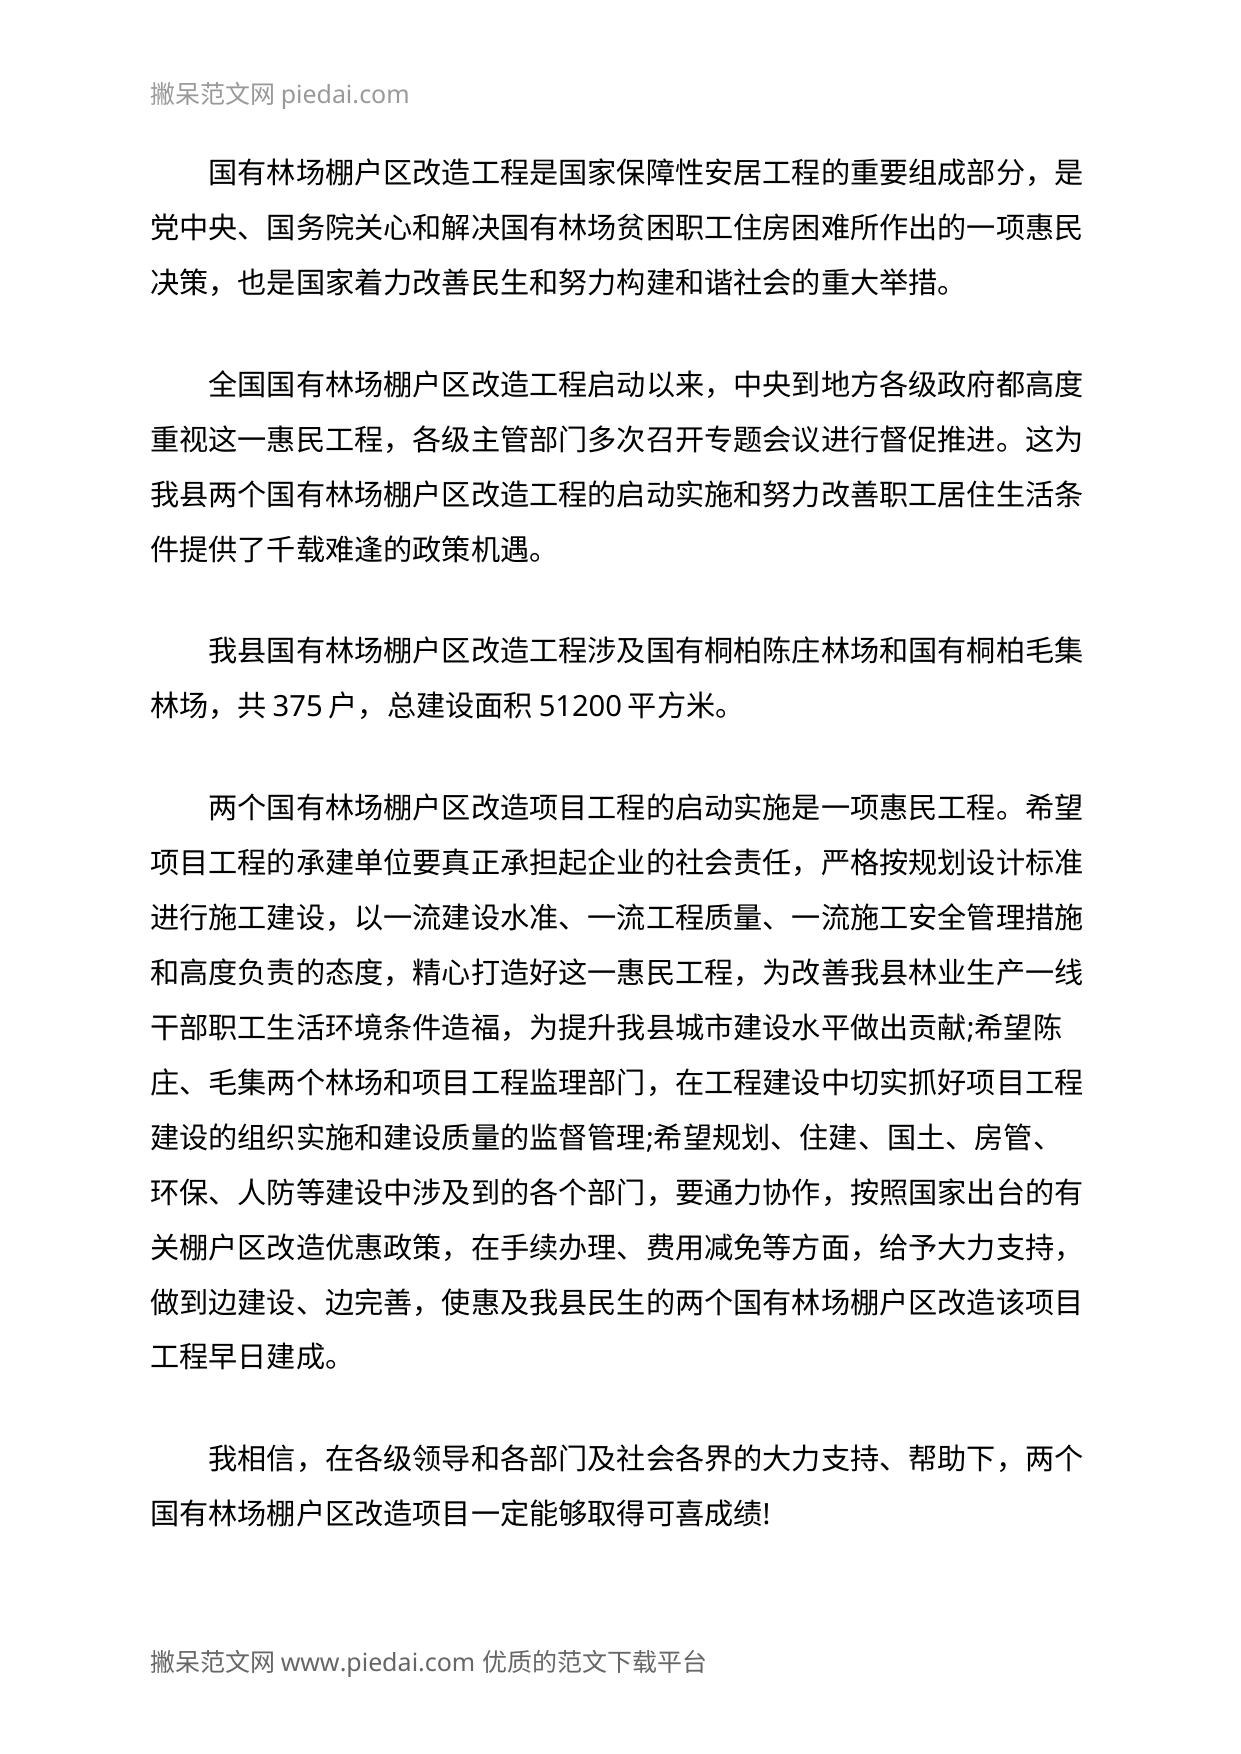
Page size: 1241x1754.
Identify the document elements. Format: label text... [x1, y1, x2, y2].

text 国有林场棚户区改造工程是国家保障性安居工程的重要组成部分，是党中央、国务院关心和解决国有林场贫困职工住房困难所作出的一项惠民决策，也是国家着力改善民生和努力构建和谐社会的重大举措。 [150, 150, 1090, 302]
text 我县国有林场棚户区改造工程涉及国有桐柏陈庄林场和国有桐柏毛集林场，共375户，总建设面积51200平方米。 [150, 628, 1090, 725]
text 两个国有林场棚户区改造项目工程的启动实施是一项惠民工程。希望项目工程的承建单位要真正承担起企业的社会责任，严格按规划设计标准进行施工建设，以一流建设水准、一流工程质量、一流施工安全管理措施和高度负责的态度，精心打造好这一惠民工程，为改善我县林业生产一线干部职工生活环境条件造福，为提升我县城市建设水平做出贡献;希望陈庄、毛集两个林场和项目工程监理部门，在工程建设中切实抓好项目工程建设的组织实施和建设质量的监督管理;希望规划、住建、国土、房管、环保、人防等建设中涉及到的各个部门，要通力协作，按照国家出台的有关棚户区改造优惠政策，在手续办理、费用减免等方面，给予大力支持，做到边建设、边完善，使惠及我县民生的两个国有林场棚户区改造该项目工程早日建成。 [150, 785, 1090, 1376]
text 我相信，在各级领导和各部门及社会各界的大力支持、帮助下，两个国有林场棚户区改造项目一定能够取得可喜成绩! [150, 1436, 1090, 1533]
text 全国国有林场棚户区改造工程启动以来，中央到地方各级政府都高度重视这一惠民工程，各级主管部门多次召开专题会议进行督促推进。这为我县两个国有林场棚户区改造工程的启动实施和努力改善职工居住生活条件提供了千载难逢的政策机遇。 [150, 362, 1090, 568]
